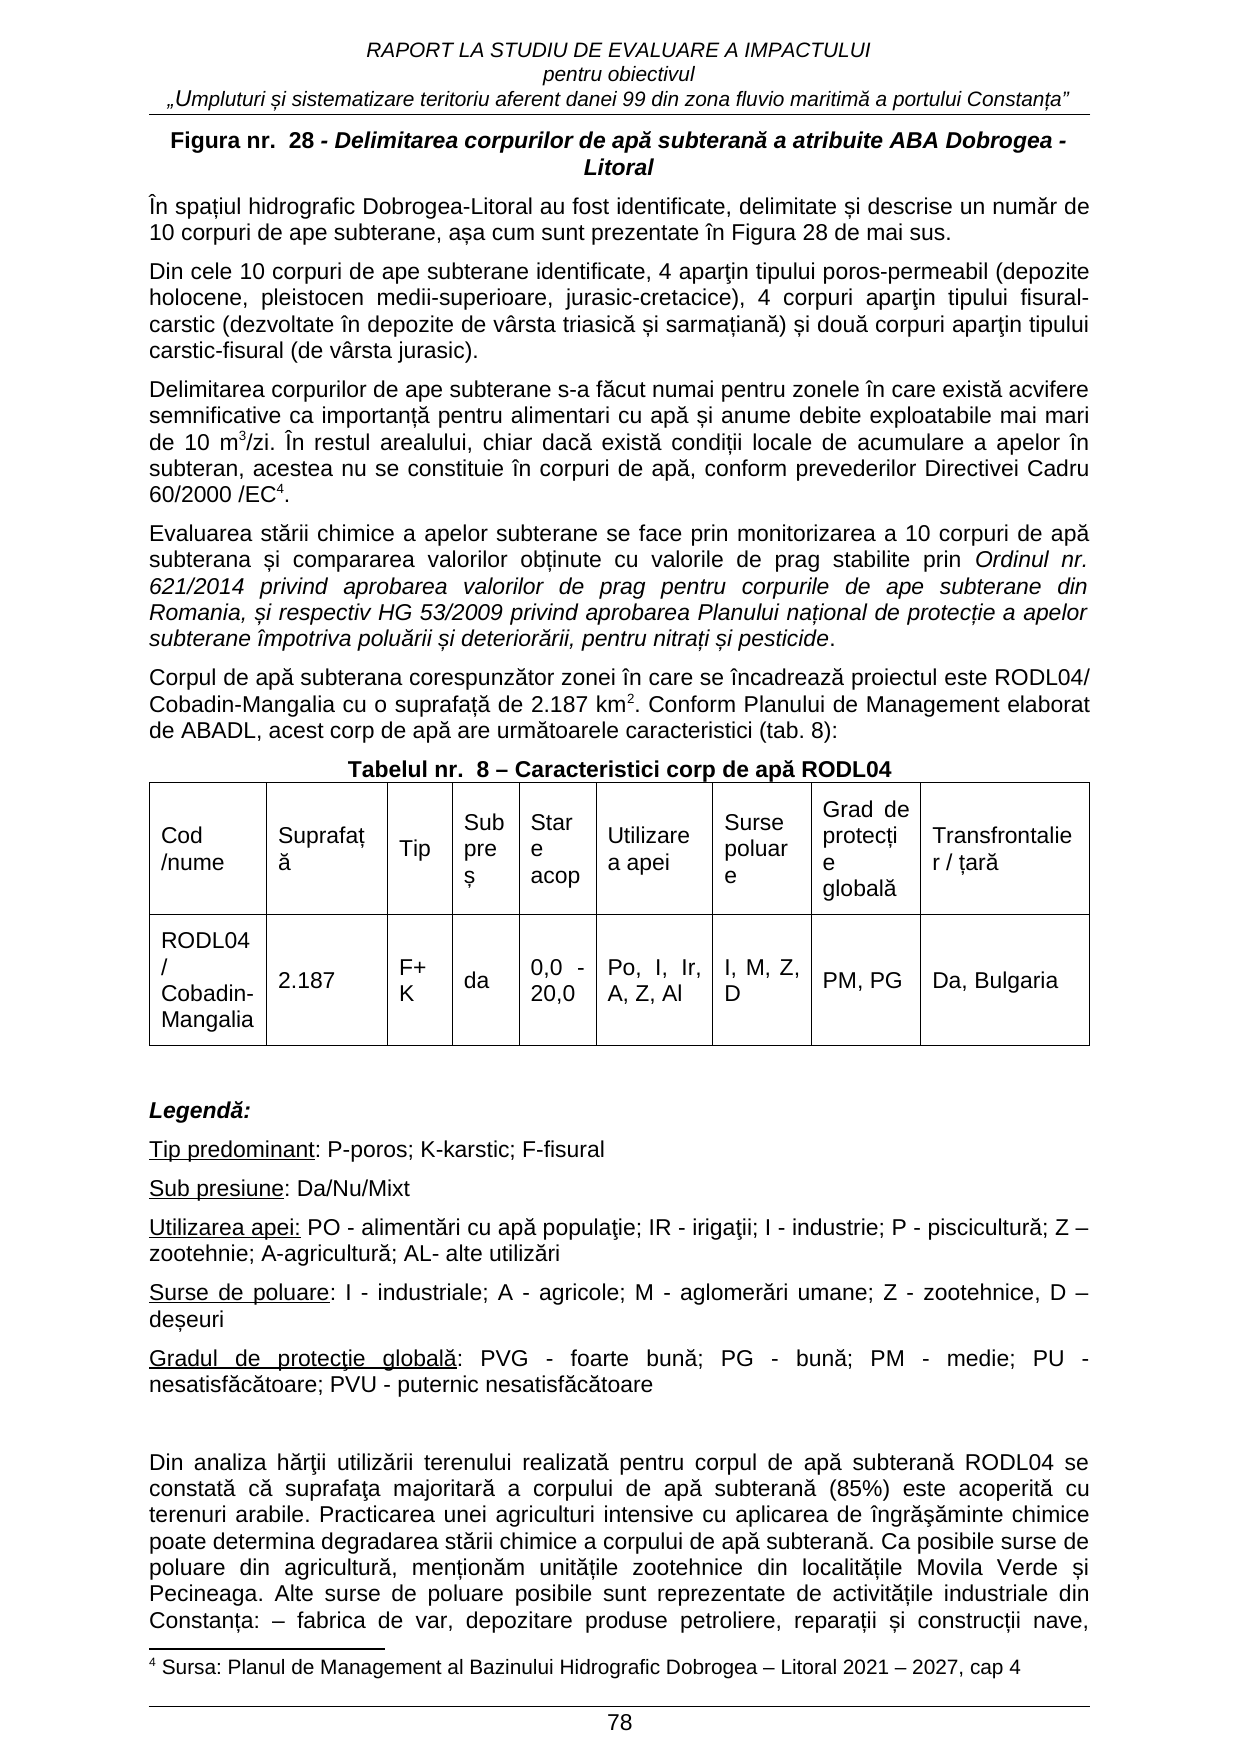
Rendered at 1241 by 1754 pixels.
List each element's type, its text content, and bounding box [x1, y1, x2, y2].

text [149, 1448, 1090, 1633]
text Legendă: [149, 1097, 1090, 1124]
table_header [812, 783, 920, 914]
text Gradul de protecţie globală: PVG - foarte bună; PG - bună; PM - medie; PU - nesatisfăcătoare; PVU - puternic nesatisfăcătoare [149, 1344, 1090, 1397]
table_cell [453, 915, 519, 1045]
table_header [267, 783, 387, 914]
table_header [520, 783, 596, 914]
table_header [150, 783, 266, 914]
text Tip predominant: P-poros; K-karstic; F-fisural [149, 1136, 1090, 1163]
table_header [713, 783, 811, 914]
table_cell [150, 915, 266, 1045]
text Corpul de apă subterana corespunzător zonei în care se încadrează proiectul este RODL04/ Cobadin-Mangalia cu o suprafață de 2.187 km2. Conform Planului de Management elaborat de ABADL, acest corp de apă are următoarele caracteristici (tab. 8): [149, 664, 1090, 743]
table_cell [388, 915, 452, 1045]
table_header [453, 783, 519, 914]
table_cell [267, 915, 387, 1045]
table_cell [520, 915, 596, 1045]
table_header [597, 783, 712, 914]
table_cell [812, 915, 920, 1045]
text Utilizarea apei: PO - alimentări cu apă populaţie; IR - irigaţii; I - industrie; P - piscicultură; Z – zootehnie; A-agricultură; AL- alte utilizări [149, 1214, 1090, 1267]
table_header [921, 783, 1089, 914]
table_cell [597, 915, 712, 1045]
text Tabelul nr. 8 – Caracteristici corp de apă RODL04 [149, 756, 1090, 782]
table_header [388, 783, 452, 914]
text Figura nr. 28 - Delimitarea corpurilor de apă subterană a atribuite ABA Dobrogea - Litoral [149, 127, 1090, 180]
text În spațiul hidrografic Dobrogea-Litoral au fost identificate, delimitate și descrise un număr de 10 corpuri de ape subterane, așa cum sunt prezentate în Figura 28 de mai sus. [149, 193, 1090, 245]
text Sub presiune: Da/Nu/Mixt [149, 1175, 1090, 1202]
text Surse de poluare: I - industriale; A - agricole; M - aglomerări umane; Z - zootehnice, D – deșeuri [149, 1279, 1090, 1332]
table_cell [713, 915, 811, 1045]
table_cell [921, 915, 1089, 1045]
text Delimitarea corpurilor de ape subterane s-a făcut numai pentru zonele în care există acvifere semnificative ca importanță pentru alimentari cu apă și anume debite exploatabile mai mari de 10 m3/zi. În restul arealului, chiar dacă există condiții locale de acumulare a apelor în subteran, acestea nu se constituie în corpuri de apă, conform prevederilor Directivei Cadru 60/2000 /EC. [149, 376, 1090, 507]
text Din cele 10 corpuri de ape subterane identificate, 4 aparţin tipului poros-permeabil (depozite holocene, pleistocen medii-superioare, jurasic-cretacice), 4 corpuri aparţin tipului fisural-carstic (dezvoltate în depozite de vârsta triasică și sarmațiană) și două corpuri aparţin tipului carstic-fisural (de vârsta jurasic). [149, 258, 1090, 363]
text Evaluarea stării chimice a apelor subterane se face prin monitorizarea a 10 corpuri de apă subterana și compararea valorilor obținute cu valorile de prag stabilite prin Ordinul nr. 621/2014 privind aprobarea valorilor de prag pentru corpurile de ape subterane din Romania, și respectiv HG 53/2009 privind aprobarea Planului național de protecție a apelor subterane împotriva poluării și deteriorării, pentru nitrați și pesticide. [149, 520, 1090, 652]
